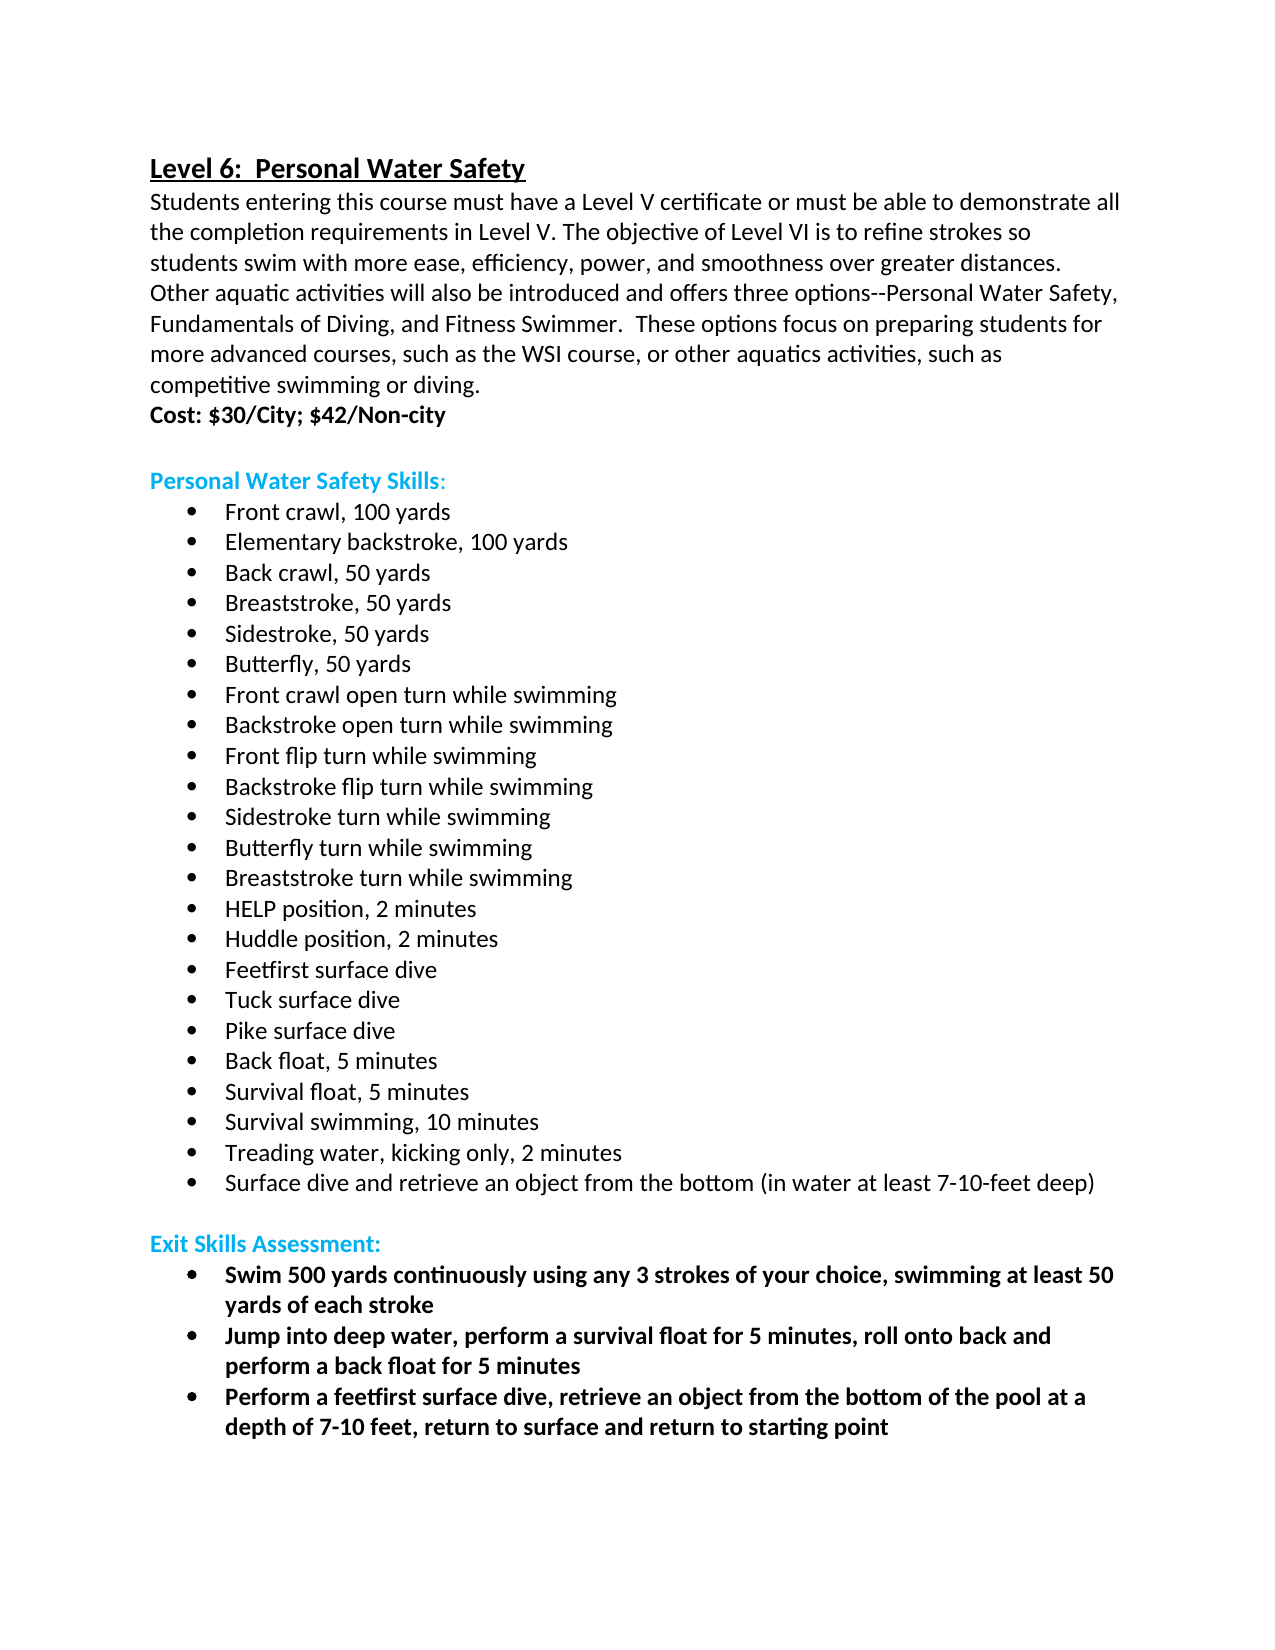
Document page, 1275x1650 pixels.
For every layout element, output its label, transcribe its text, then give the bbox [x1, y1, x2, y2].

text Exit Skills Assessment: [150, 1228, 1125, 1259]
list Backstroke open turn while swimming [187, 709, 1125, 740]
list Breaststroke turn while swimming [187, 862, 1125, 893]
list Tuck surface dive [187, 984, 1125, 1015]
list HELP position, 2 minutes [187, 893, 1125, 923]
list Back crawl, 50 yards [187, 557, 1125, 587]
list Survival swimming, 10 minutes [187, 1106, 1125, 1137]
list Sidestroke, 50 yards [187, 618, 1125, 648]
list Swim 500 yards continuously using any 3 strokes of your choice, swimming at least 50 yards of each stroke [187, 1259, 1125, 1320]
list Perform a feetfirst surface dive, retrieve an object from the bottom of the pool at a depth of 7-10 feet, return to surface and return to starting point [187, 1381, 1125, 1442]
list Pike surface dive [187, 1015, 1125, 1045]
list Backstroke flip turn while swimming [187, 771, 1125, 801]
list Feetfirst surface dive [187, 954, 1125, 984]
text Personal Water Safety Skills: [150, 465, 1125, 496]
text Cost: $30/City; $42/Non-city [150, 399, 1125, 430]
list Butterfly turn while swimming [187, 832, 1125, 862]
list Elementary backstroke, 100 yards [187, 526, 1125, 557]
list Huddle position, 2 minutes [187, 923, 1125, 954]
text Level 6: Personal Water Safety [150, 150, 1125, 186]
list Back float, 5 minutes [187, 1045, 1125, 1076]
list Surface dive and retrieve an object from the bottom (in water at least 7-10-feet deep) [187, 1167, 1125, 1198]
list Butterfly, 50 yards [187, 648, 1125, 679]
list Breaststroke, 50 yards [187, 587, 1125, 618]
list Jump into deep water, perform a survival float for 5 minutes, roll onto back and perform a back float for 5 minutes [187, 1320, 1125, 1381]
list Front flip turn while swimming [187, 740, 1125, 771]
list Front crawl open turn while swimming [187, 679, 1125, 709]
list Front crawl, 100 yards [187, 496, 1125, 526]
list Sidestroke turn while swimming [187, 801, 1125, 832]
list Survival float, 5 minutes [187, 1076, 1125, 1106]
text Students entering this course must have a Level V certificate or must be able to demonstrate all the completion requirements in Level V. The objective of Level VI is to refine strokes so students swim with more ease, efficiency, power, and smoothness over greater distances. Other aquatic activities will also be introduced and offers three options--Personal Water Safety, Fundamentals of Diving, and Fitness Swimmer. These options focus on preparing students for more advanced courses, such as the WSI course, or other aquatics activities, such as competitive swimming or diving. [150, 186, 1125, 399]
list Treading water, kicking only, 2 minutes [187, 1137, 1125, 1167]
